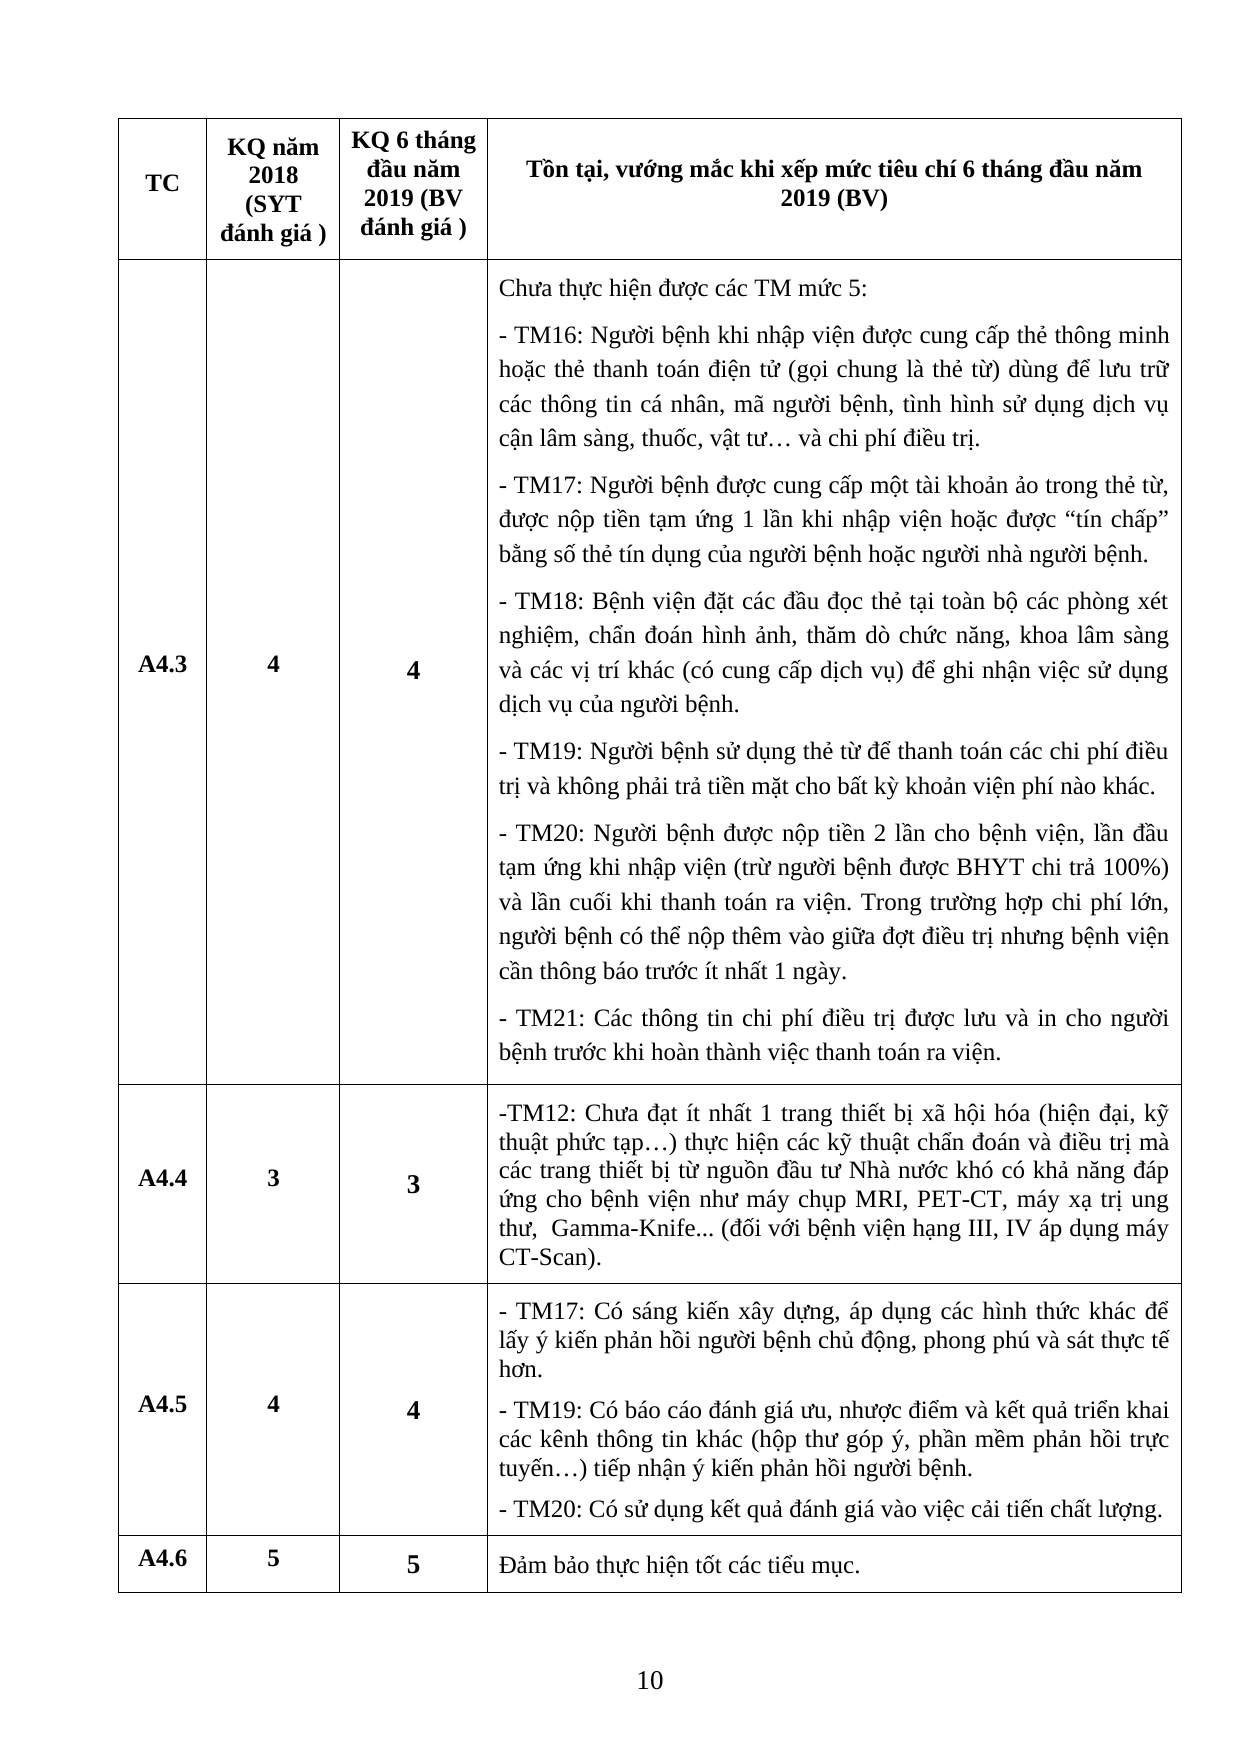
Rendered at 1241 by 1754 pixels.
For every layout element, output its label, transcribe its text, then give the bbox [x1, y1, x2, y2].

table_header TC [119, 119, 206, 259]
table_header KQ năm 2018 (SYT đánh giá ) [207, 119, 339, 259]
table_cell 5 [340, 1536, 487, 1592]
table_cell Đảm bảo thực hiện tốt các tiểu mục. [488, 1536, 1181, 1592]
table_cell A4.4 [119, 1085, 206, 1283]
table_cell 4 [207, 1284, 339, 1535]
table_cell A4.5 [119, 1284, 206, 1535]
table_cell 3 [340, 1085, 487, 1283]
table_header KQ 6 tháng đầu năm 2019 (BV đánh giá ) [340, 119, 487, 259]
table_cell Chưa thực hiện được các TM mức 5: - TM16: Người bệnh khi nhập viện được cung cấp thẻ thông minh hoặc thẻ thanh toán điện tử (gọi chung là thẻ từ) dùng để lưu trữ các thông tin cá nhân, mã người bệnh, tình hình sử dụng dịch vụ cận lâm sàng, thuốc, vật tư… và chi phí điều trị. - TM17: Người bệnh được cung cấp một tài khoản ảo trong thẻ từ, được nộp tiền tạm ứng 1 lần khi nhập viện hoặc được “tín chấp” bằng số thẻ tín dụng của người bệnh hoặc người nhà người bệnh. - TM18: Bệnh viện đặt các đầu đọc thẻ tại toàn bộ các phòng xét nghiệm, chẩn đoán hình ảnh, thăm dò chức năng, khoa lâm sàng và các vị trí khác (có cung cấp dịch vụ) để ghi nhận việc sử dụng dịch vụ của người bệnh. - TM19: Người bệnh sử dụng thẻ từ để thanh toán các chi phí điều trị và không phải trả tiền mặt cho bất kỳ khoản viện phí nào khác. - TM20: Người bệnh được nộp tiền 2 lần cho bệnh viện, lần đầu tạm ứng khi nhập viện (trừ người bệnh được BHYT chi trả 100%) và lần cuối khi thanh toán ra viện. Trong trường hợp chi phí lớn, người bệnh có thể nộp thêm vào giữa đợt điều trị nhưng bệnh viện cần thông báo trước ít nhất 1 ngày. - TM21: Các thông tin chi phí điều trị được lưu và in cho người bệnh trước khi hoàn thành việc thanh toán ra viện. [488, 260, 1181, 1084]
table_cell A4.6 [119, 1536, 206, 1592]
table_cell 4 [340, 1284, 487, 1535]
table_cell 4 [340, 260, 487, 1084]
table_cell - TM17: Có sáng kiến xây dựng, áp dụng các hình thức khác để lấy ý kiến phản hồi người bệnh chủ động, phong phú và sát thực tế hơn. - TM19: Có báo cáo đánh giá ưu, nhược điểm và kết quả triển khai các kênh thông tin khác (hộp thư góp ý, phần mềm phản hồi trực tuyến…) tiếp nhận ý kiến phản hồi người bệnh. - TM20: Có sử dụng kết quả đánh giá vào việc cải tiến chất lượng. [488, 1284, 1181, 1535]
table_cell 5 [207, 1536, 339, 1592]
table_cell A4.3 [119, 260, 206, 1084]
table_cell -TM12: Chưa đạt ít nhất 1 trang thiết bị xã hội hóa (hiện đại, kỹ thuật phức tạp…) thực hiện các kỹ thuật chẩn đoán và điều trị mà các trang thiết bị từ nguồn đầu tư Nhà nước khó có khả năng đáp ứng cho bệnh viện như máy chụp MRI, PET-CT, máy xạ trị ung thư, Gamma-Knife... (đối với bệnh viện hạng III, IV áp dụng máy CT-Scan). [488, 1085, 1181, 1283]
table_header Tồn tại, vướng mắc khi xếp mức tiêu chí 6 tháng đầu năm 2019 (BV) [488, 119, 1181, 259]
table_cell 3 [207, 1085, 339, 1283]
table_cell 4 [207, 260, 339, 1084]
